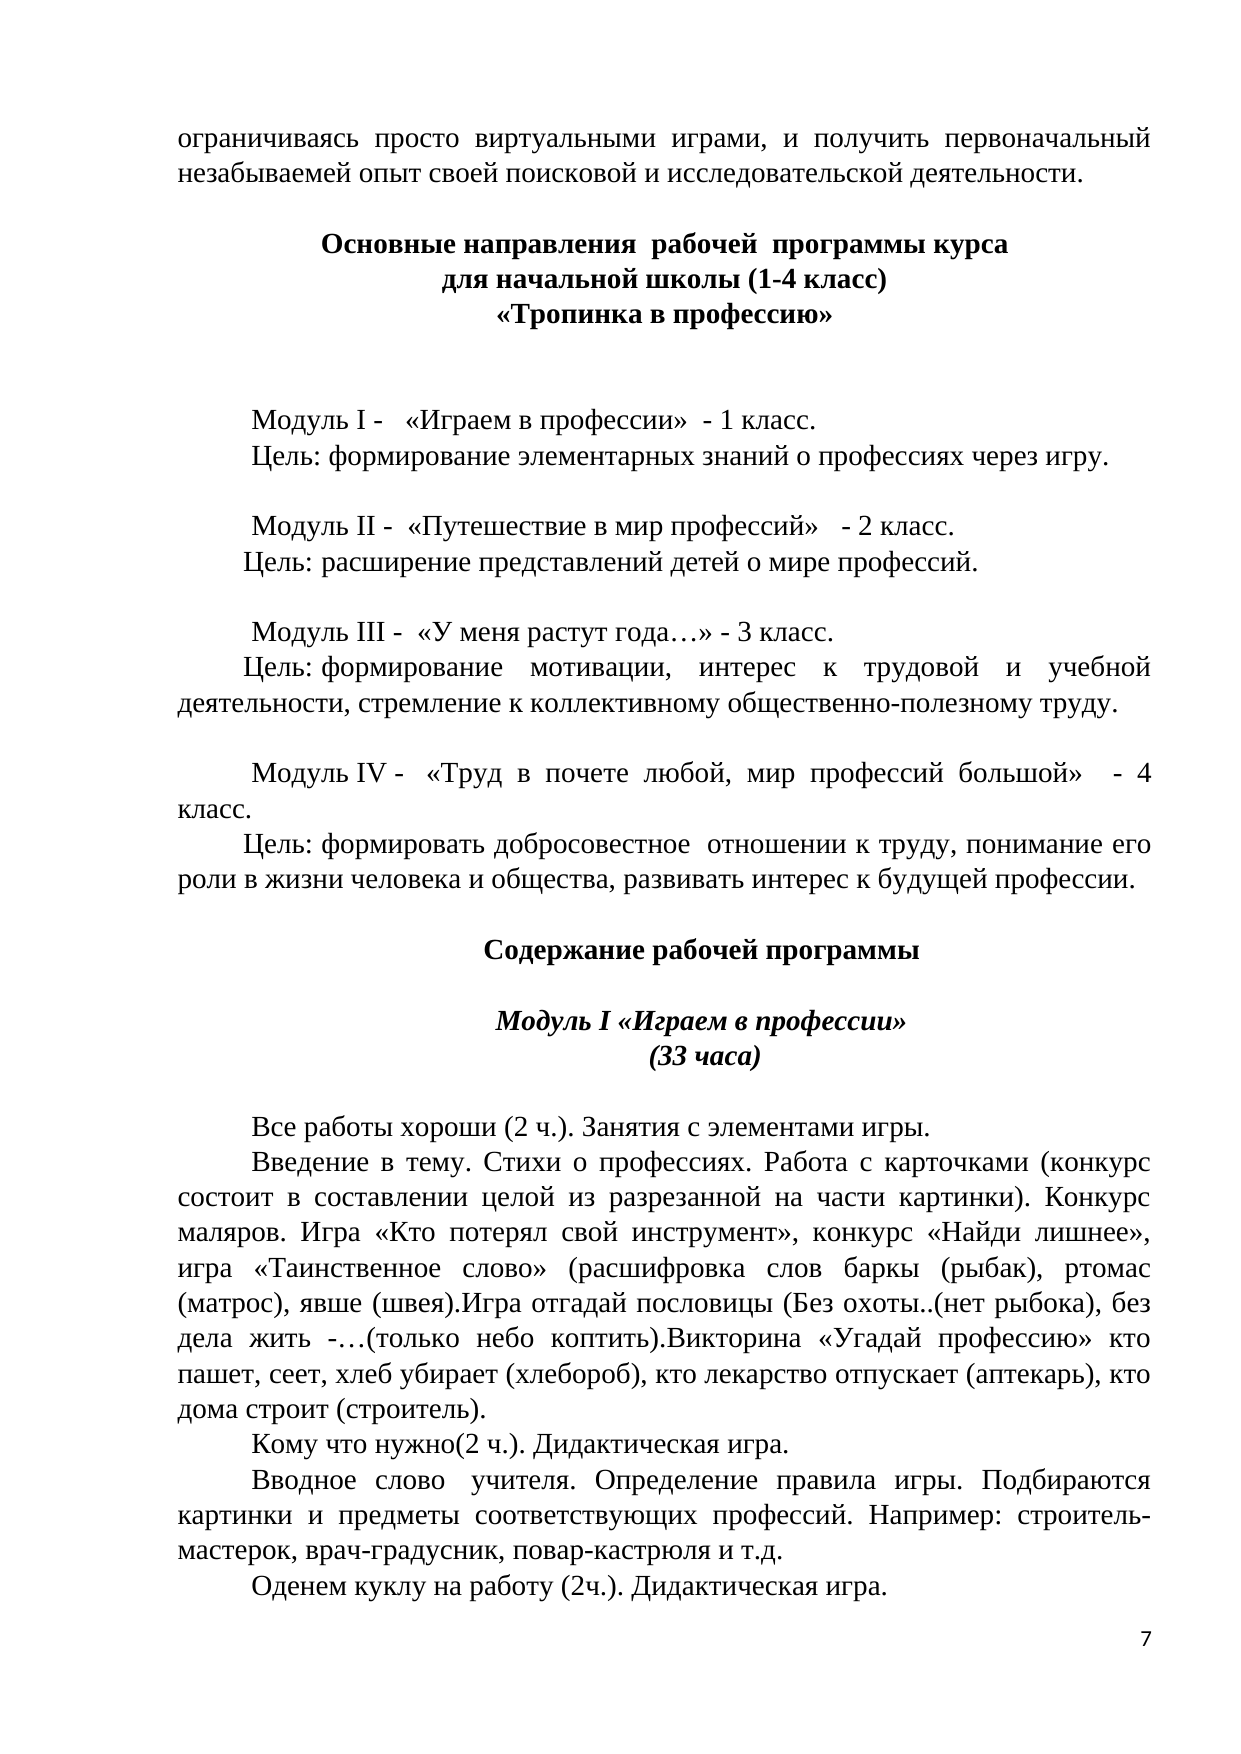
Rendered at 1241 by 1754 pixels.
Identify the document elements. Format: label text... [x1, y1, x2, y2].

text Модуль II - «Путешествие в мир профессий» - 2 класс. [177, 507, 1152, 542]
text Оденем куклу на работу (2ч.). Дидактическая игра. [177, 1566, 1152, 1601]
text Содержание рабочей программы [177, 930, 1152, 966]
text Модуль III - «У меня растут года…» - 3 класс. [177, 612, 1152, 648]
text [177, 118, 1152, 189]
text Цель: расширение представлений детей о мире профессий. [177, 542, 1152, 577]
text Основные направления рабочей программы курса [177, 224, 1152, 259]
text Модуль I «Играем в профессии» [177, 1001, 1152, 1036]
text Кому что нужно(2 ч.). Дидактическая игра. [177, 1425, 1152, 1460]
text Цель: формировать добросовестное отношении к труду, понимание его роли в жизни человека и общества, развивать интерес к будущей профессии. [177, 824, 1152, 895]
text Модуль IV - «Труд в почете любой, мир профессий большой» - 4 класс. [177, 754, 1152, 824]
text Введение в тему. Стихи о профессиях. Работа с карточками (конкурс состоит в составлении целой из разрезанной на части картинки). Конкурс маляров. Игра «Кто потерял свой инструмент», конкурс «Найди лишнее», игра «Таинственное слово» (расшифровка слов баркы (рыбак), ртомас (матрос), явше (швея).Игра отгадай пословицы (Без охоты..(нет рыбока), без дела жить -…(только небо коптить).Викторина «Угадай профессию» кто пашет, сеет, хлеб убирает (хлебороб), кто лекарство отпускает (аптекарь), кто дома строит (строитель). [177, 1142, 1152, 1425]
text для начальной школы (1-4 класс) [177, 259, 1152, 295]
text Модуль I - «Играем в профессии» - 1 класс. [177, 401, 1152, 436]
text Цель: формирование мотивации, интерес к трудовой и учебной деятельности, стремление к коллективному общественно-полезному труду. [177, 648, 1152, 718]
text (33 часа) [177, 1036, 1152, 1072]
text Все работы хороши (2 ч.). Занятия с элементами игры. [177, 1107, 1152, 1142]
text «Тропинка в профессию» [177, 295, 1152, 330]
text Цель: формирование элементарных знаний о профессиях через игру. [162, 436, 1152, 471]
text Вводное слово учителя. Определение правила игры. Подбираются картинки и предметы соответствующих профессий. Например: строитель-мастерок, врач-градусник, повар-кастрюля и т.д. [177, 1460, 1152, 1566]
